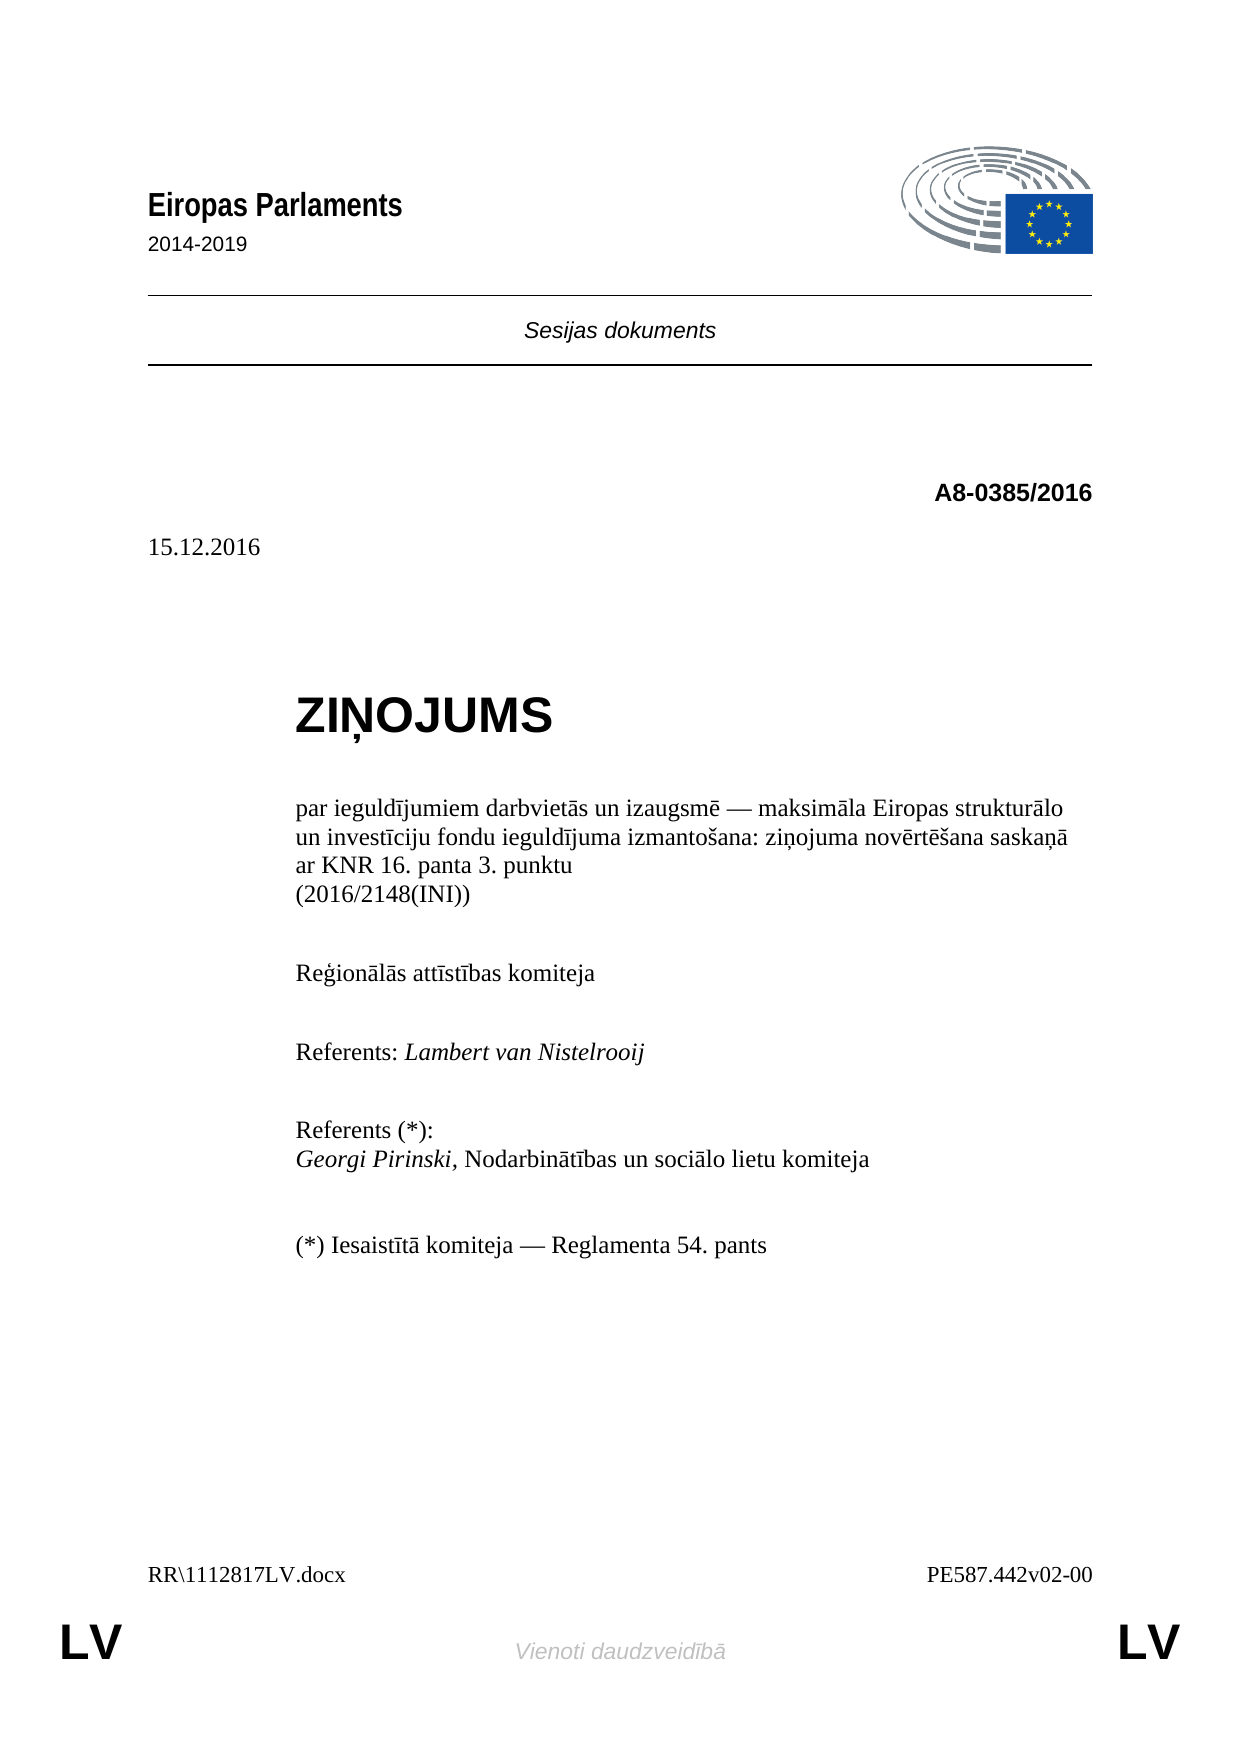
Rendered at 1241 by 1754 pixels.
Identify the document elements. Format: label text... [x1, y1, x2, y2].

table_header Eiropas Parlaments 2014-2019 [148, 147, 856, 294]
text Referents (*): [295, 1116, 1092, 1144]
text <Titre>par ieguldījumiem darbvietās un izaugsmē — maksimāla Eiropas strukturālo un investīciju fondu ieguldījuma izmantošana: ziņojuma novērtēšana saskaņā ar KNR 16. panta 3. punktu</Titre> [295, 793, 1092, 879]
text <TitreType>ZIŅOJUMS</TitreType> [295, 686, 1092, 743]
picture [901, 146, 1093, 254]
text <DocRef>(2016/2148(INI))</DocRef> [295, 879, 1092, 908]
text Referents: <Depute>Lambert van Nistelrooij</Depute> [295, 1037, 1092, 1066]
table_header [856, 147, 1093, 294]
text Georgi Pirinski, Nodarbinātības un sociālo lietu komiteja [295, 1144, 1092, 1173]
text Sesijas dokuments [148, 317, 1092, 343]
text <Date>{15/12/2016}15.12.2016</Date> [148, 532, 1092, 561]
text <Commission>{REGI}Reģionālās attīstības komiteja</Commission> [295, 958, 1092, 987]
text <NoDocSe>A8-0385/2016</NoDocSe> [148, 478, 1092, 507]
text (*) Iesaistītā komiteja — Reglamenta 54. pants [295, 1231, 1092, 1259]
